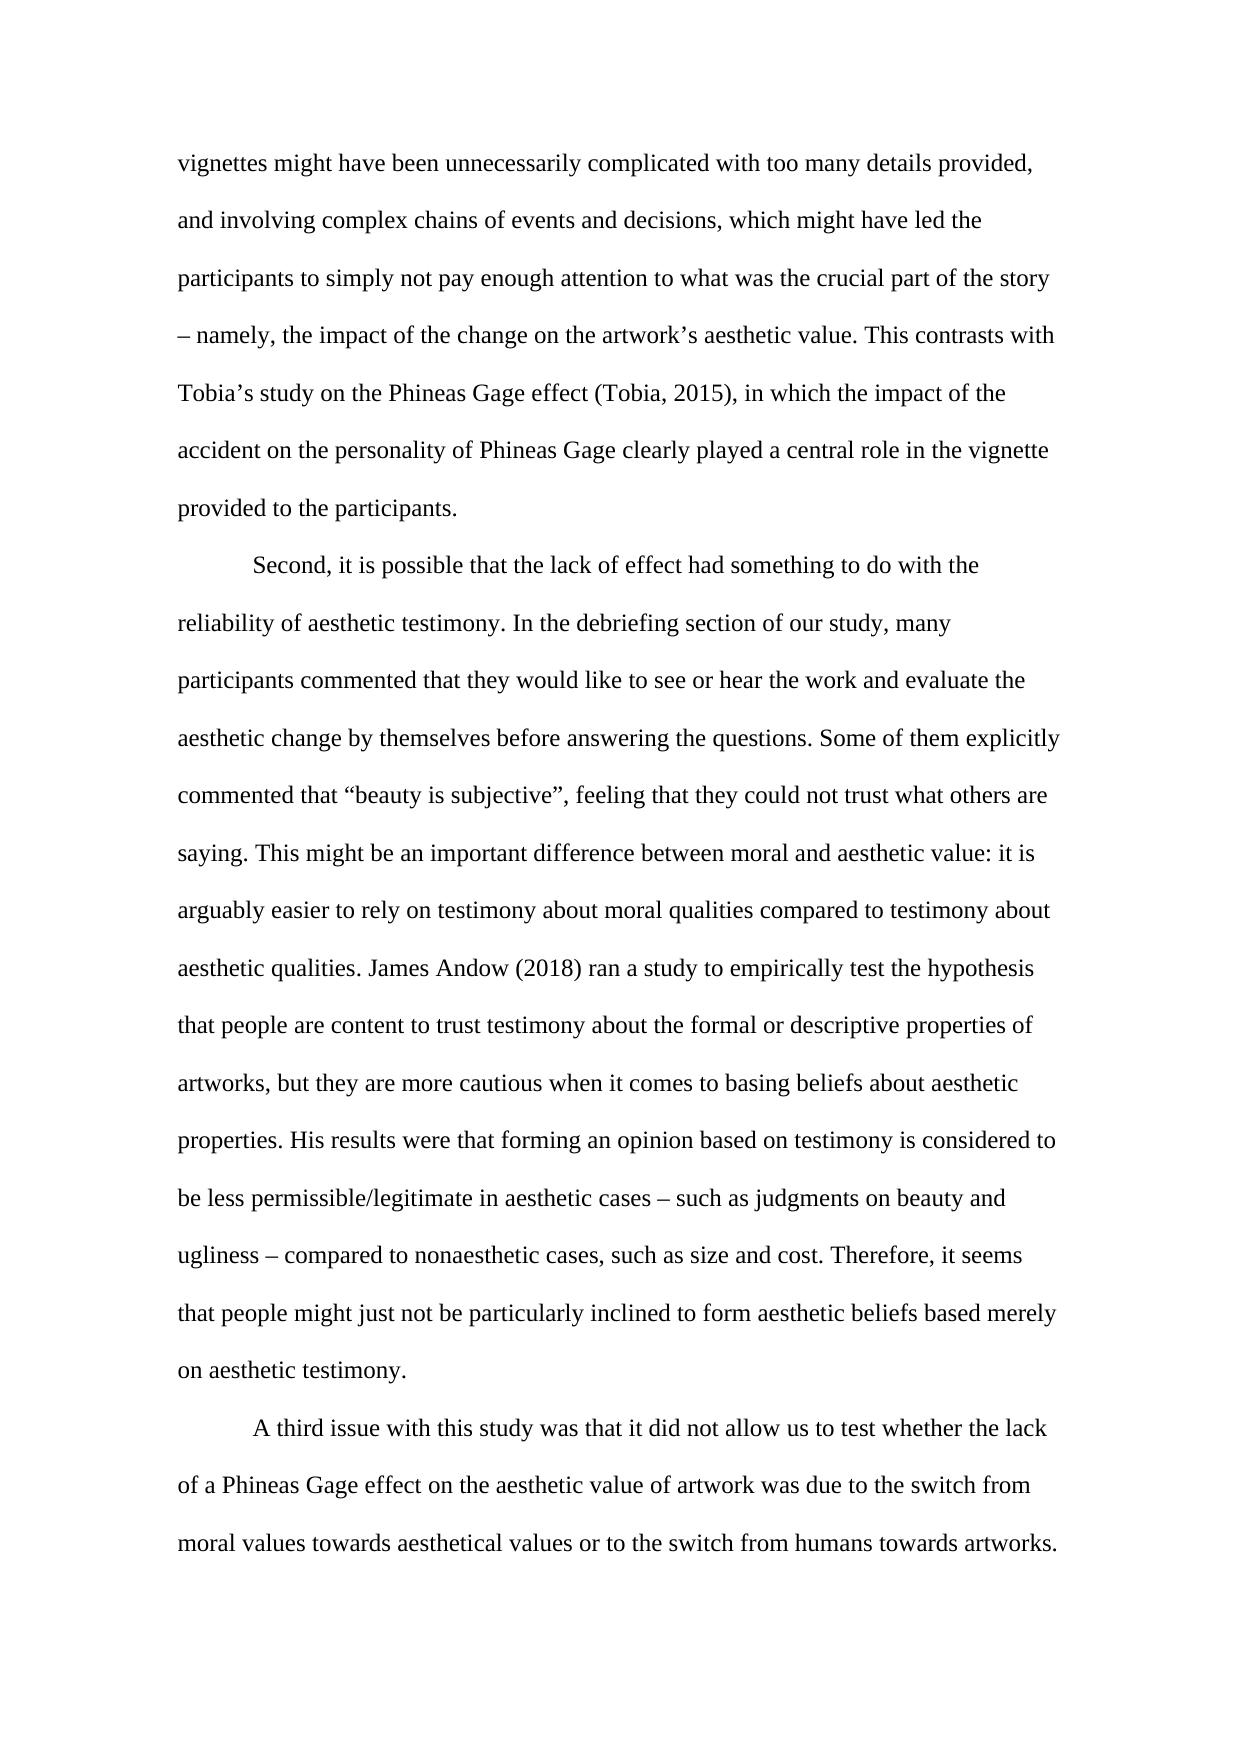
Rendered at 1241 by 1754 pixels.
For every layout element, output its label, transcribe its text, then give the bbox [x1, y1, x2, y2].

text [177, 1413, 1063, 1556]
text Second, it is possible that the lack of effect had something to do with the reliability of aesthetic testimony. In the debriefing section of our study, many participants commented that they would like to see or hear the work and evaluate the aesthetic change by themselves before answering the questions. Some of them explicitly commented that “beauty is subjective”, feeling that they could not trust what others are saying. This might be an important difference between moral and aesthetic value: it is arguably easier to rely on testimony about moral qualities compared to testimony about aesthetic qualities. James Andow (2018) ran a study to empirically test the hypothesis that people are content to trust testimony about the formal or descriptive properties of artworks, but they are more cautious when it comes to basing beliefs about aesthetic properties. His results were that forming an opinion based on testimony is considered to be less permissible/legitimate in aesthetic cases – such as judgments on beauty and ugliness – compared to nonaesthetic cases, such as size and cost. Therefore, it seems that people might just not be particularly inclined to form aesthetic beliefs based merely on aesthetic testimony. [177, 550, 1063, 1384]
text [177, 148, 1063, 521]
